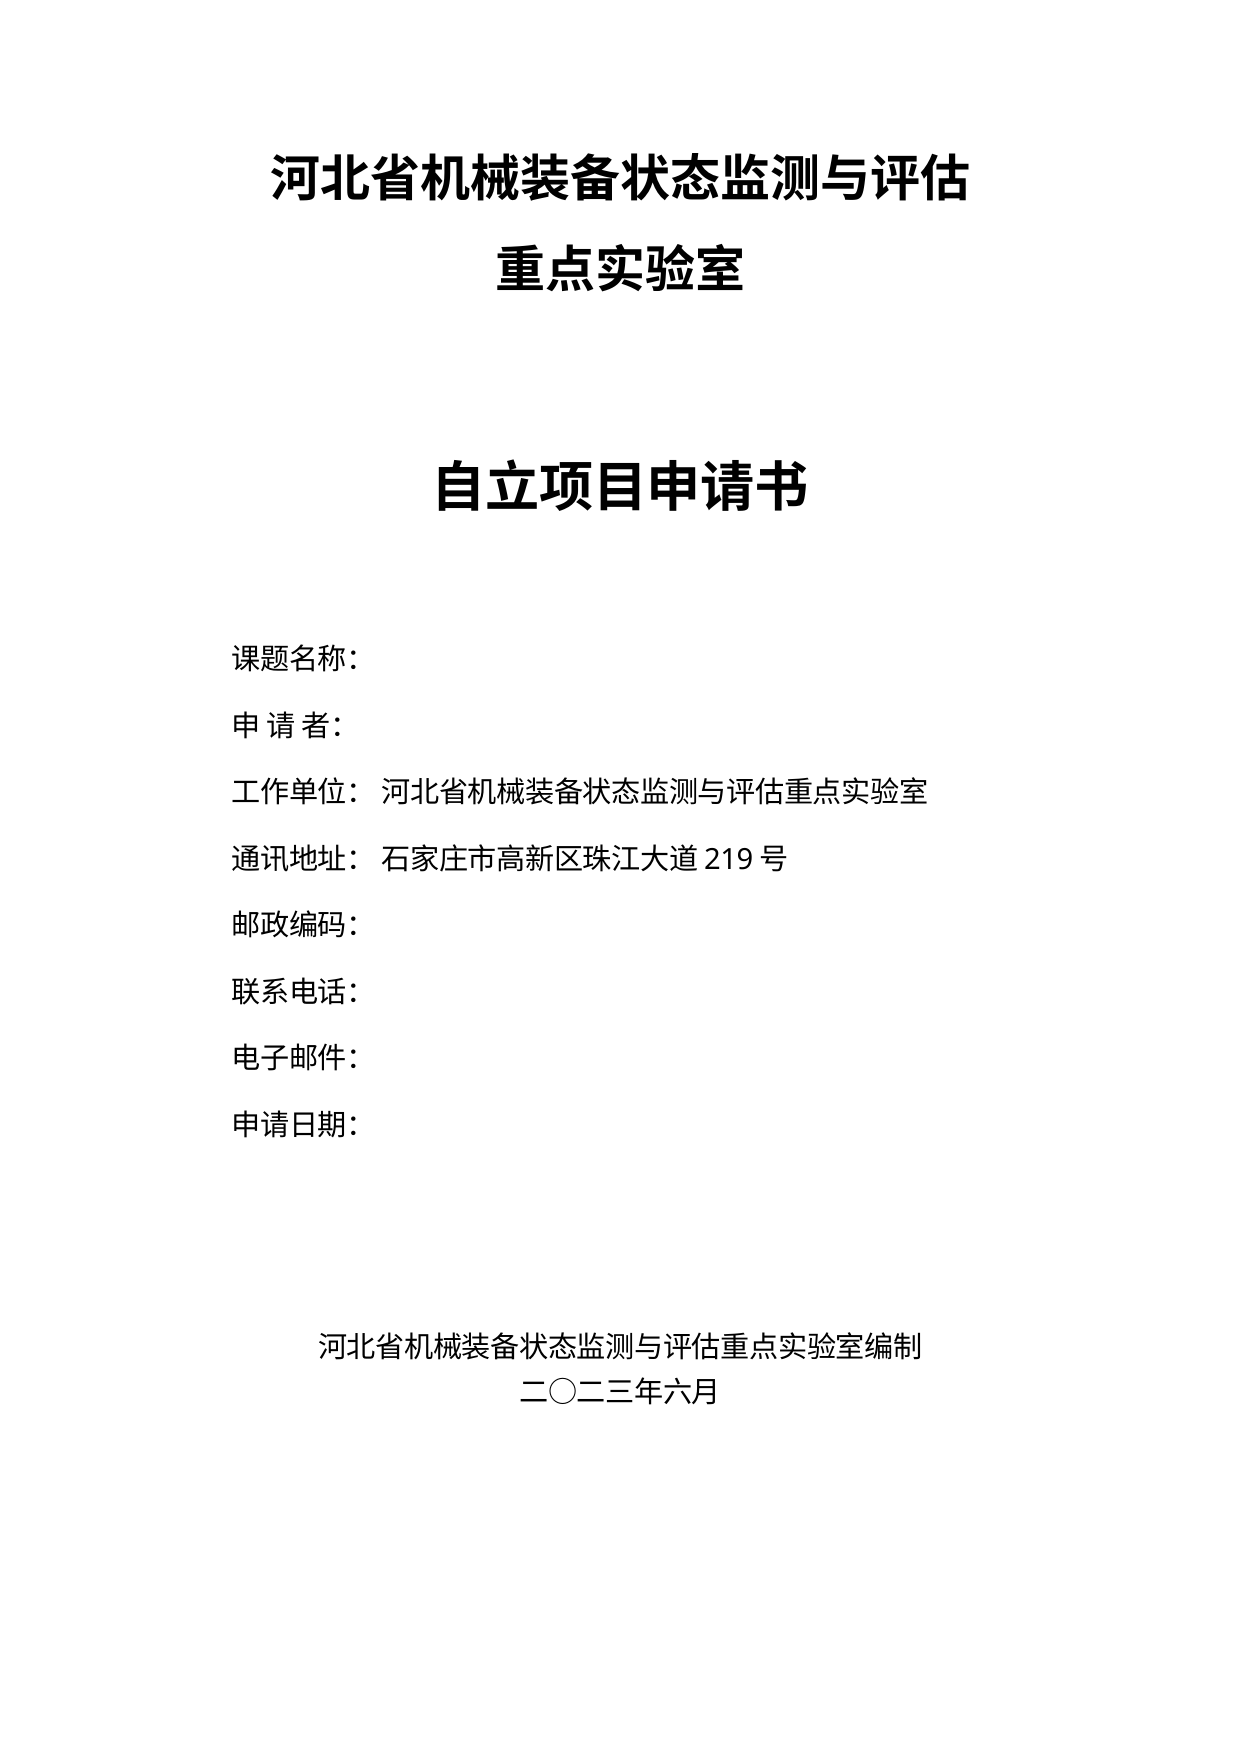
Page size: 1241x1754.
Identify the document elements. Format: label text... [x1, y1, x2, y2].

text 联系电话： [118, 967, 1122, 1012]
text 邮政编码： [118, 900, 1122, 946]
text 自立项目申请书 [118, 438, 1122, 529]
text 电子邮件： [118, 1033, 1122, 1078]
text 河北省机械装备状态监测与评估重点实验室编制 [118, 1322, 1122, 1367]
text 申请日期： [118, 1099, 1122, 1145]
text 河北省机械装备状态监测与评估 [118, 129, 1122, 220]
text 课题名称： [118, 634, 1122, 680]
text 申 请 者： [118, 701, 1122, 746]
text 工作单位： 河北省机械装备状态监测与评估重点实验室 [118, 767, 1122, 813]
text 重点实验室 [118, 220, 1122, 311]
text 通讯地址： 石家庄市高新区珠江大道219号 [118, 834, 1122, 879]
text 二○二三年六月 [118, 1367, 1122, 1412]
